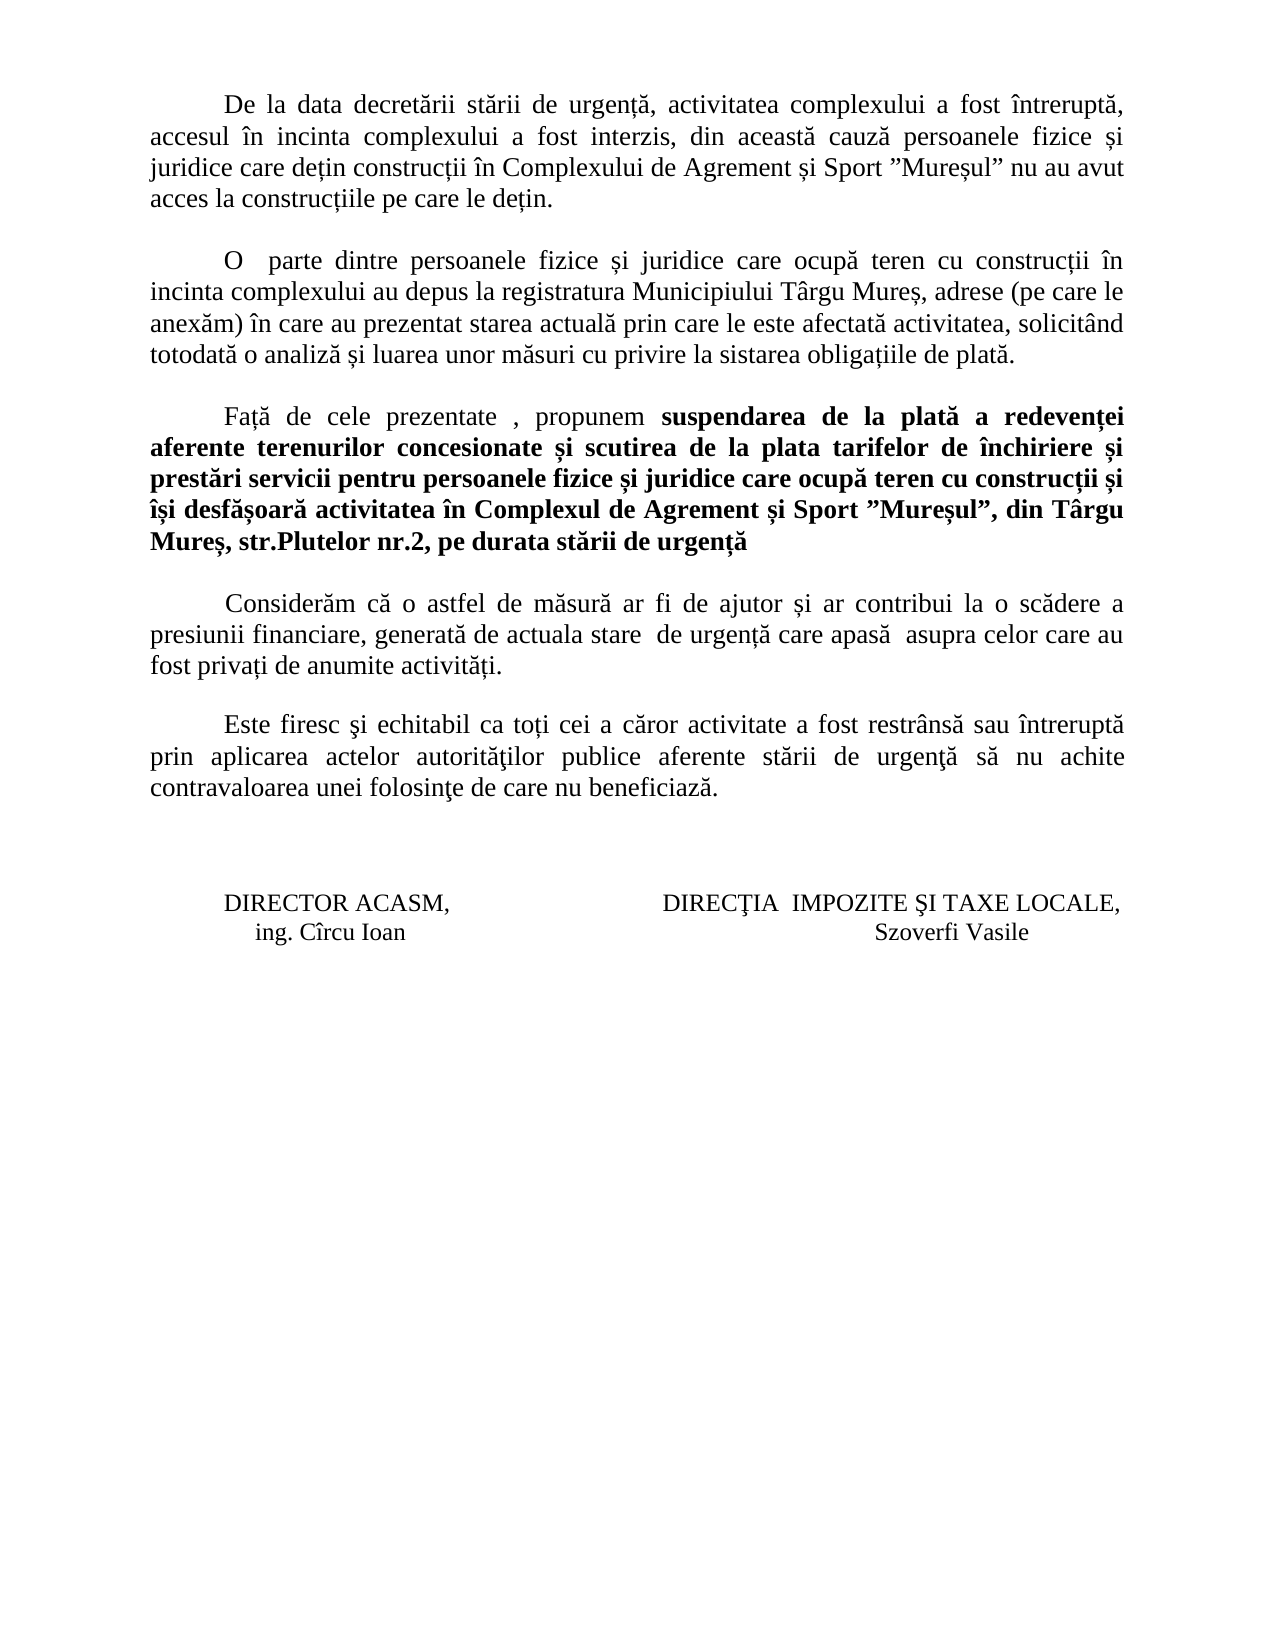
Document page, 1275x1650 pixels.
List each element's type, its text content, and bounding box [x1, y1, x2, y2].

text Este firesc şi echitabil ca toți cei a căror activitate a fost restrânsă sau întreruptă prin aplicarea actelor autorităţilor publice aferente stării de urgenţă să nu achite contravaloarea unei folosinţe de care nu beneficiază. [150, 708, 1125, 802]
text Față de cele prezentate , propunem suspendarea de la plată a redevenței aferente terenurilor concesionate și scutirea de la plata tarifelor de închiriere și prestări servicii pentru persoanele fizice și juridice care ocupă teren cu construcții și își desfășoară activitatea în Complexul de Agrement și Sport ”Mureșul”, din Târgu Mureș, str.Plutelor nr.2, pe durata stării de urgență [150, 400, 1125, 556]
text O parte dintre persoanele fizice și juridice care ocupă teren cu construcții în incinta complexului au depus la registratura Municipiului Târgu Mureș, adrese (pe care le anexăm) în care au prezentat starea actuală prin care le este afectată activitatea, solicitând totodată o analiză și luarea unor măsuri cu privire la sistarea obligațiile de plată. [150, 244, 1125, 369]
text ing. Cîrcu Ioan Szoverfi Vasile [150, 917, 1125, 946]
text DIRECTOR ACASM, DIRECŢIA IMPOZITE ŞI TAXE LOCALE, [150, 888, 1125, 917]
text Considerăm că o astfel de măsură ar fi de ajutor și ar contribui la o scădere a presiunii financiare, generată de actuala stare de urgență care apasă asupra celor care au fost privați de anumite activități. [150, 587, 1125, 680]
text De la data decretării stării de urgență, activitatea complexului a fost întreruptă, accesul în incinta complexului a fost interzis, din această cauză persoanele fizice și juridice care dețin construcții în Complexului de Agrement și Sport ”Mureșul” nu au avut acces la construcțiile pe care le dețin. [150, 89, 1125, 213]
